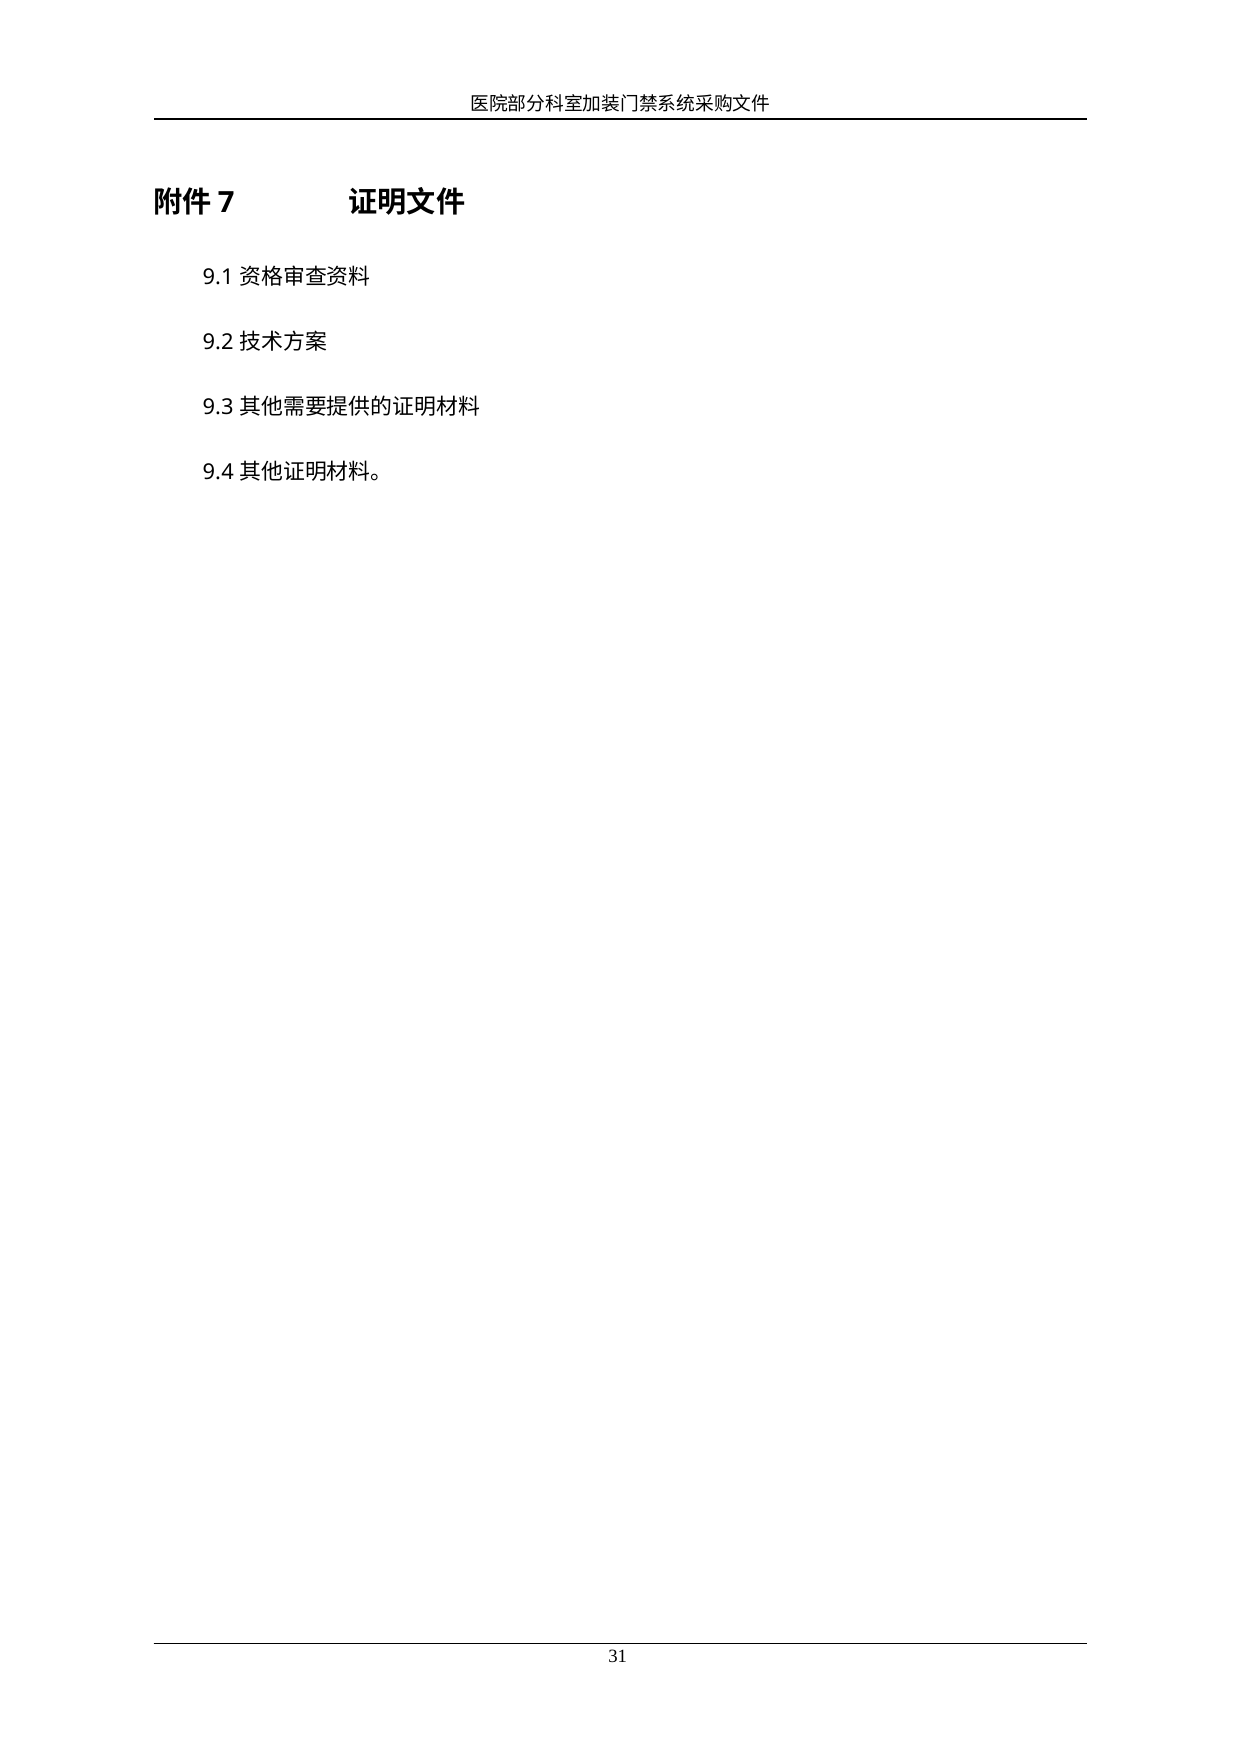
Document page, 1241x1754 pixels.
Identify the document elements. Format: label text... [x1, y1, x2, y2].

text 9.2 技术方案 [153, 323, 1087, 357]
text 9.4 其他证明材料。 [153, 453, 1087, 487]
text 9.1 资格审查资料 [153, 258, 1087, 292]
text 9.3 其他需要提供的证明材料 [153, 388, 1087, 422]
text 附件7 证明文件 [153, 179, 1087, 221]
